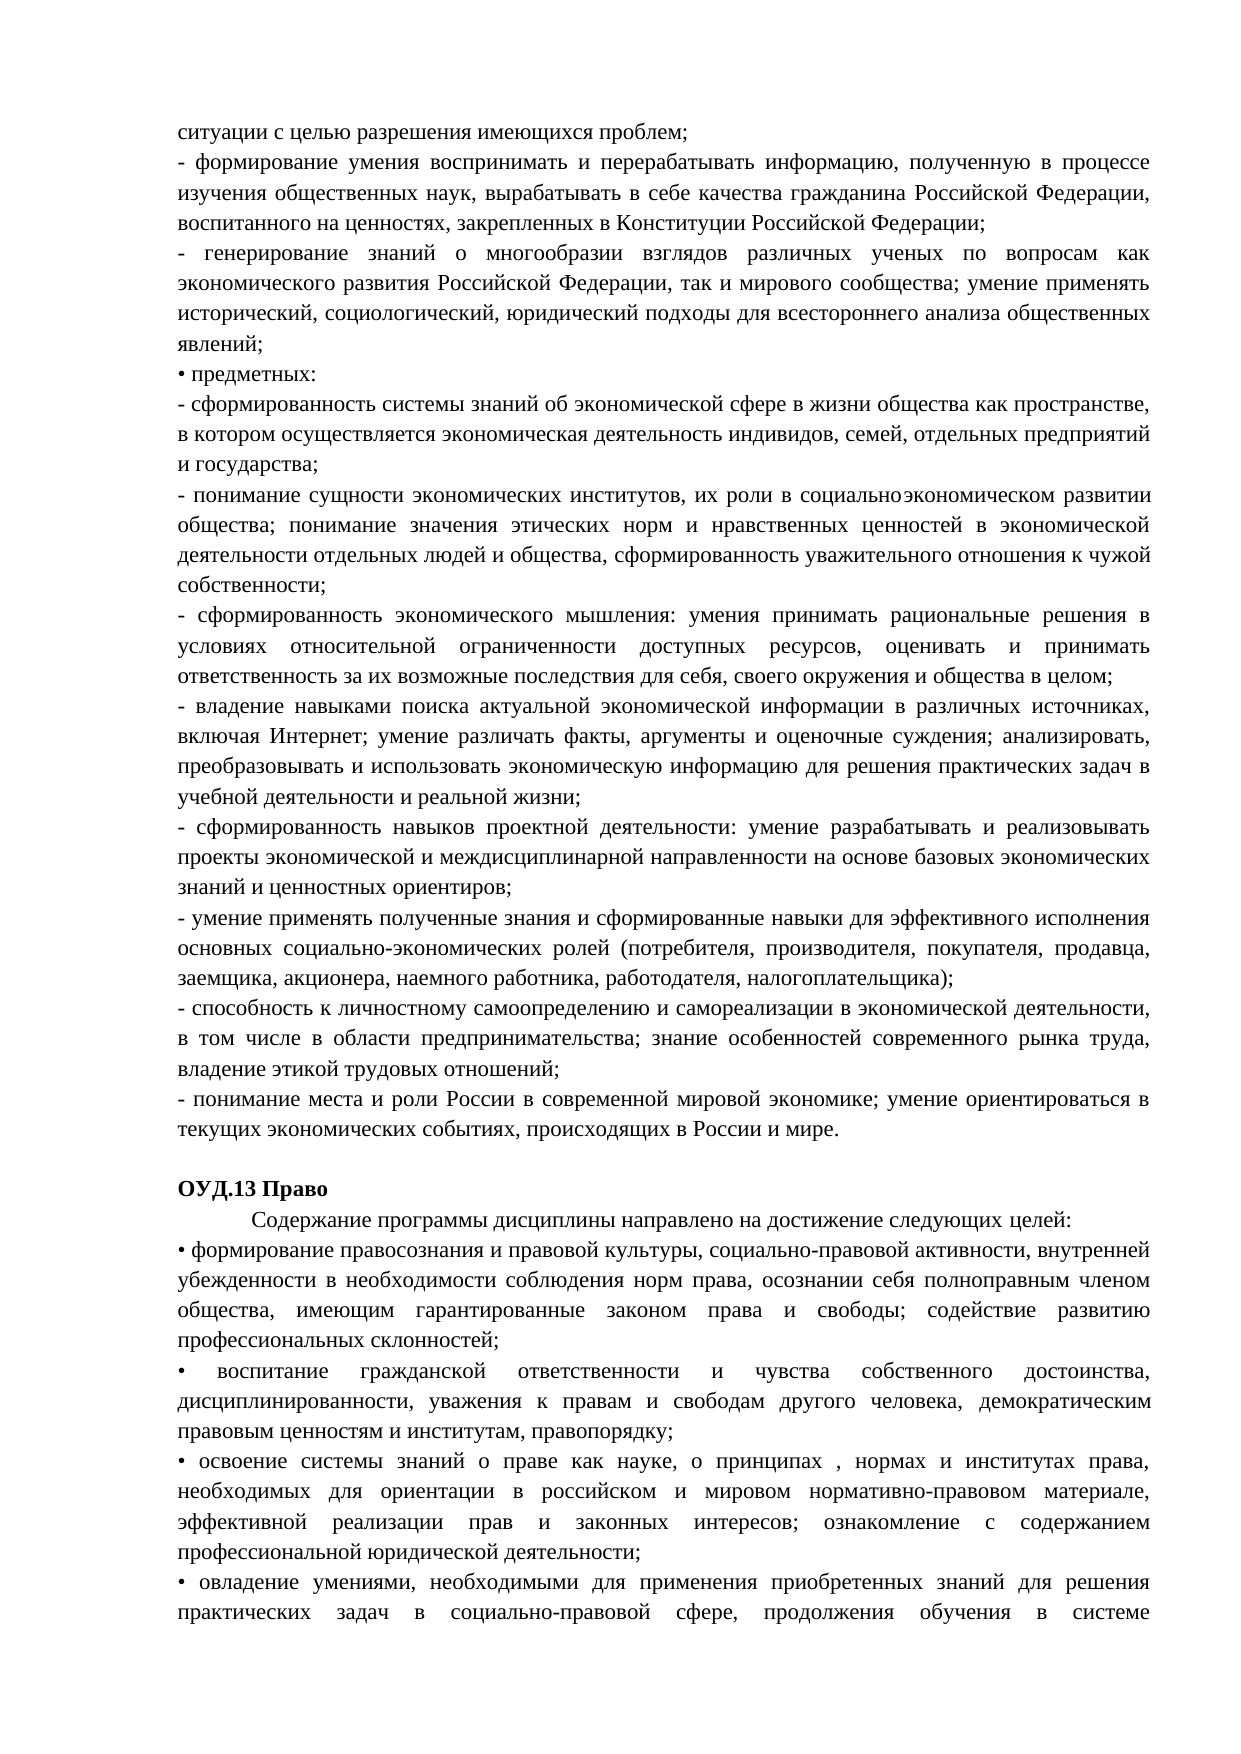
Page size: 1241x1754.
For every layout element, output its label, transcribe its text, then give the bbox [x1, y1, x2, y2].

text ОУД.13 Право [177, 1175, 1152, 1202]
text - сформированность системы знаний об экономической сфере в жизни общества как пространстве, в котором осуществляется экономическая деятельность индивидов, семей, отдельных предприятий и государства; [177, 390, 1152, 477]
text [177, 1568, 1152, 1625]
text • освоение системы знаний о праве как науке, о принципах , нормах и институтах права, необходимых для ориентации в российском и мировом нормативно-правовом материале, эффективной реализации прав и законных интересов; ознакомление с содержанием профессиональной юридической деятельности; [177, 1447, 1152, 1564]
text - умение применять полученные знания и сформированные навыки для эффективного исполнения основных социально-экономических ролей (потребителя, производителя, покупателя, продавца, заемщика, акционера, наемного работника, работодателя, налогоплательщика); [177, 903, 1152, 990]
text • воспитание гражданской ответственности и чувства собственного достоинства, дисциплинированности, уважения к правам и свободам другого человека, демократическим правовым ценностям и институтам, правопорядку; [177, 1357, 1152, 1443]
text - понимание сущности экономических институтов, их роли в социальноэкономическом развитии общества; понимание значения этических норм и нравственных ценностей в экономической деятельности отдельных людей и общества, сформированность уважительного отношения к чужой собственности; [177, 481, 1152, 598]
text - сформированность экономического мышления: умения принимать рациональные решения в условиях относительной ограниченности доступных ресурсов, оценивать и принимать ответственность за их возможные последствия для себя, своего окружения и общества в целом; [177, 601, 1152, 688]
text • предметных: [177, 360, 1152, 386]
text - генерирование знаний о многообразии взглядов различных ученых по вопросам как экономического развития Российской Федерации, так и мирового сообщества; умение применять исторический, социологический, юридический подходы для всестороннего анализа общественных явлений; [177, 239, 1152, 356]
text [177, 118, 1152, 144]
text - сформированность навыков проектной деятельности: умение разрабатывать и реализовывать проекты экономической и междисциплинарной направленности на основе базовых экономических знаний и ценностных ориентиров; [177, 813, 1152, 900]
text - формирование умения воспринимать и перерабатывать информацию, полученную в процессе изучения общественных наук, вырабатывать в себе качества гражданина Российской Федерации, воспитанного на ценностях, закрепленных в Конституции Российской Федерации; [177, 148, 1152, 235]
text - владение навыками поиска актуальной экономической информации в различных источниках, включая Интернет; умение различать факты, аргументы и оценочные суждения; анализировать, преобразовывать и использовать экономическую информацию для решения практических задач в учебной деятельности и реальной жизни; [177, 692, 1152, 809]
text - способность к личностному самоопределению и самореализации в экономической деятельности, в том числе в области предпринимательства; знание особенностей современного рынка труда, владение этикой трудовых отношений; [177, 994, 1152, 1081]
text Содержание программы дисциплины направлено на достижение следующих целей: [177, 1206, 1152, 1232]
text • формирование правосознания и правовой культуры, социально-правовой активности, внутренней убежденности в необходимости соблюдения норм права, осознании себя полноправным членом общества, имеющим гарантированные законом права и свободы; содействие развитию профессиональных склонностей; [177, 1236, 1152, 1353]
text - понимание места и роли России в современной мировой экономике; умение ориентироваться в текущих экономических событиях, происходящих в России и мире. [177, 1085, 1152, 1141]
